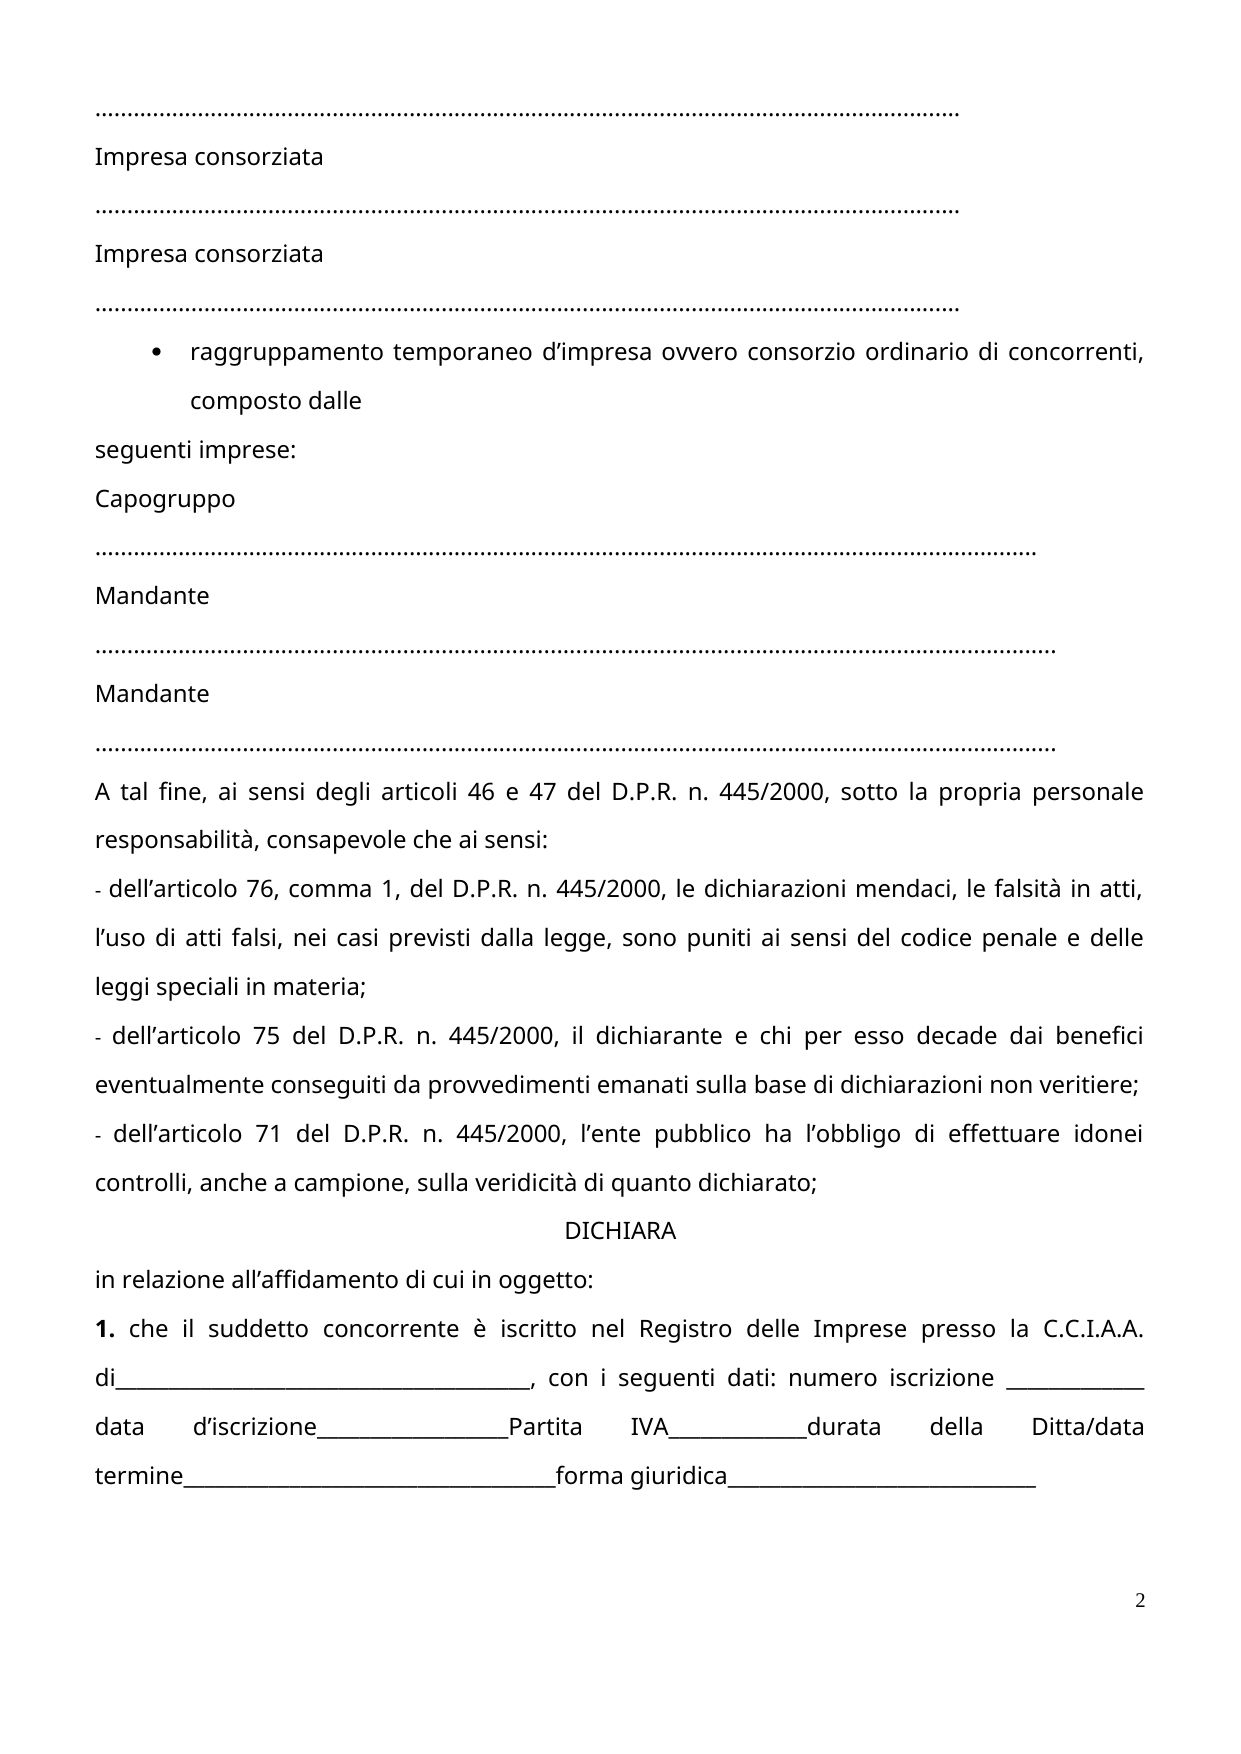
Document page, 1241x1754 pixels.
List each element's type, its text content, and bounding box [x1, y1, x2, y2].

text DICHIARA [94, 1214, 1146, 1247]
text ....................................................................................................................................... [94, 286, 1146, 318]
text - dell’articolo 71 del D.P.R. n. 445/2000, l’ente pubblico ha l’obbligo di effettuare idonei controlli, anche a campione, sulla veridicità di quanto dichiarato; [94, 1116, 1146, 1198]
text - dell’articolo 76, comma 1, del D.P.R. n. 445/2000, le dichiarazioni mendaci, le falsità in atti, l’uso di atti falsi, nei casi previsti dalla legge, sono puniti ai sensi del codice penale e delle leggi speciali in materia; [94, 872, 1146, 1002]
text ....................................................................................................................................... [94, 188, 1146, 221]
text ................................................................................................................................................... [94, 530, 1146, 563]
text A tal fine, ai sensi degli articoli 46 e 47 del D.P.R. n. 445/2000, sotto la propria personale responsabilità, consapevole che ai sensi: [94, 774, 1146, 856]
text - dell’articolo 75 del D.P.R. n. 445/2000, il dichiarante e chi per esso decade dai benefici eventualmente conseguiti da provvedimenti emanati sulla base di dichiarazioni non veritiere; [94, 1019, 1146, 1100]
text 1. che il suddetto concorrente è iscritto nel Registro delle Imprese presso la C.C.I.A.A. di_______________________________________, con i seguenti dati: numero iscrizione _____________ data d’iscrizione__________________Partita IVA_____________durata della Ditta/data termine___________________________________forma giuridica_____________________________ [94, 1312, 1146, 1491]
text ...................................................................................................................................................... [94, 726, 1146, 758]
text ...................................................................................................................................................... [94, 628, 1146, 661]
text Impresa consorziata [94, 237, 1146, 270]
text Mandante [94, 579, 1146, 612]
text Capogruppo [94, 481, 1146, 514]
text Impresa consorziata [94, 139, 1146, 172]
text in relazione all’affidamento di cui in oggetto: [94, 1263, 1146, 1296]
text ....................................................................................................................................... [94, 91, 1146, 123]
text Mandante [94, 677, 1146, 709]
text seguenti imprese: [94, 432, 1146, 465]
list raggruppamento temporaneo d’impresa ovvero consorzio ordinario di concorrenti, composto dalle [152, 335, 1146, 416]
